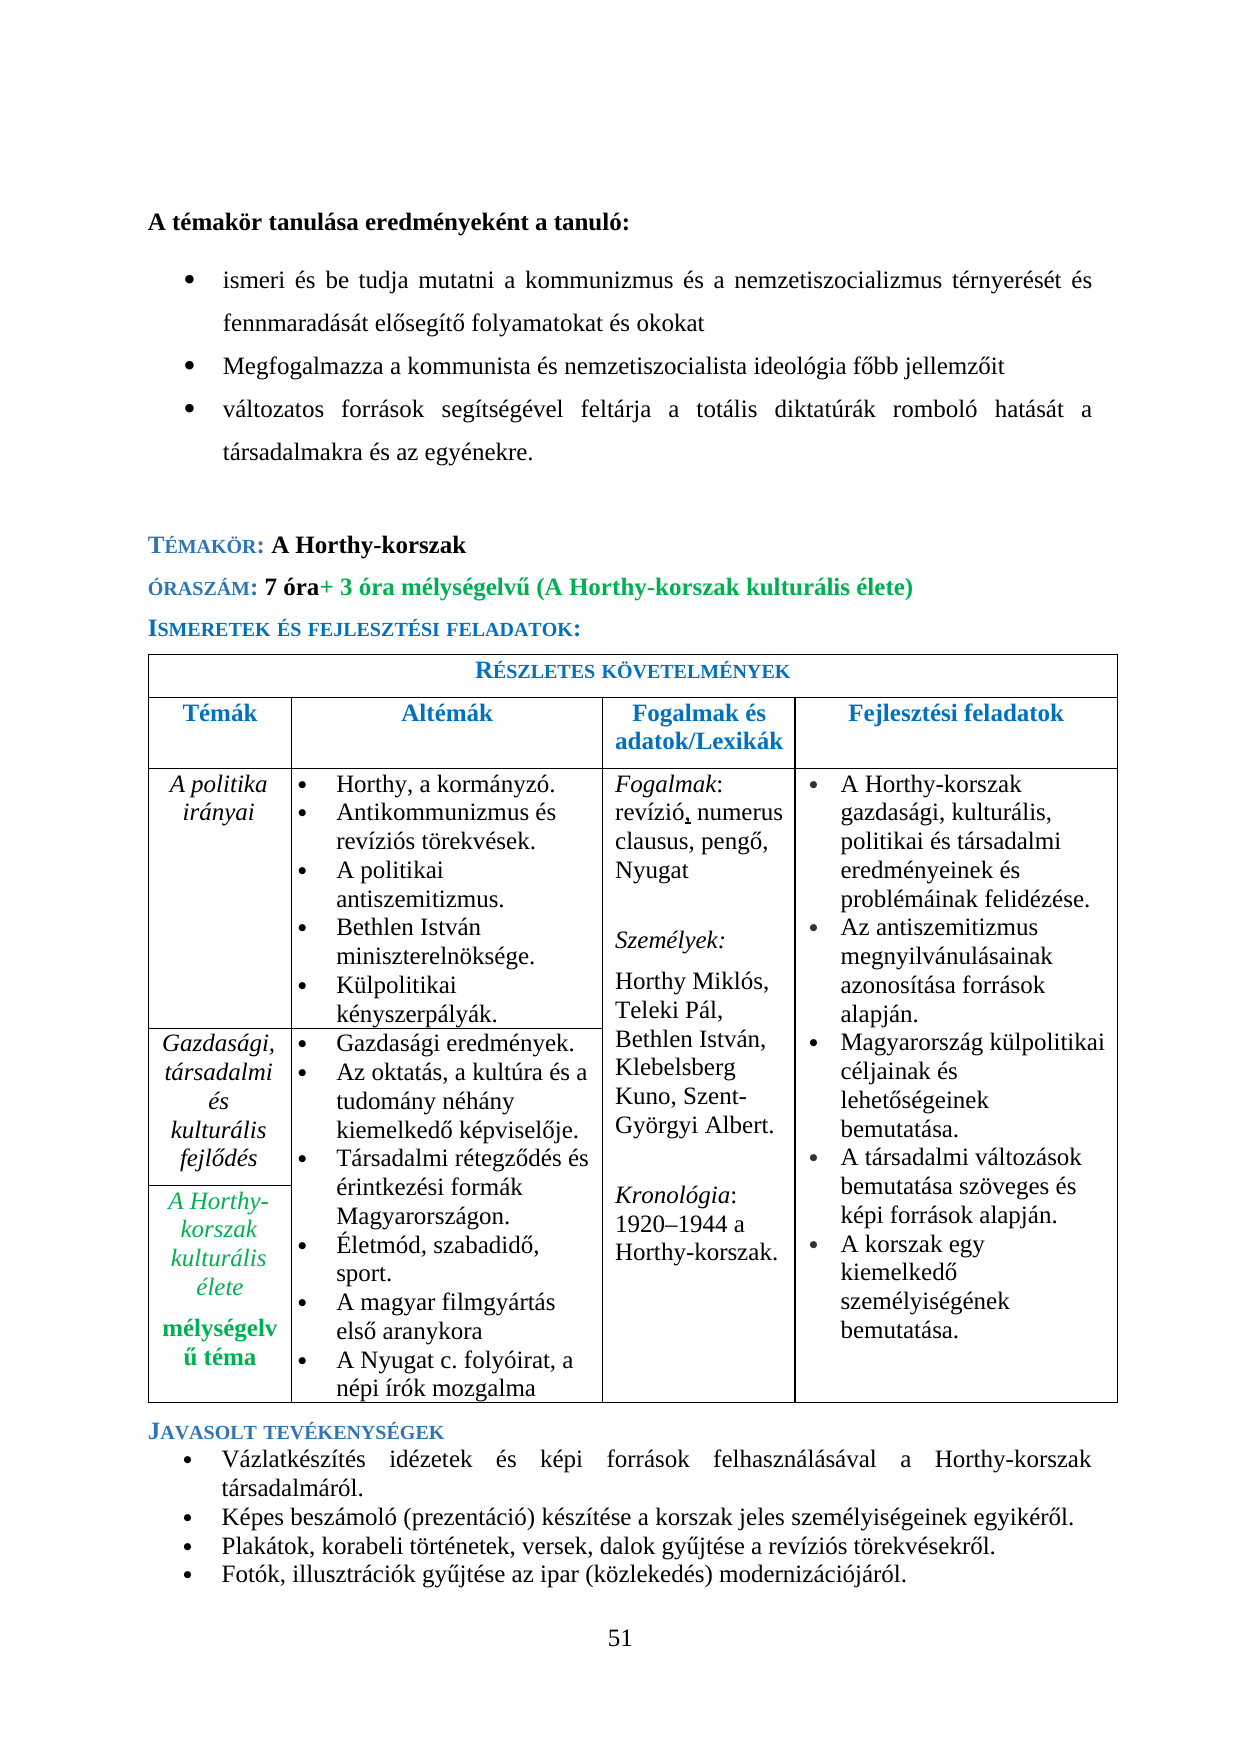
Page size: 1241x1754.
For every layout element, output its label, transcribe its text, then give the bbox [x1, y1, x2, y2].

table_cell Altémák [292, 698, 602, 768]
text Ismeretek és fejlesztési feladatok: [148, 613, 1093, 642]
text Témakör: A Horthy-korszak [148, 531, 1093, 559]
table_cell Fogalmak és adatok/Lexikák [603, 698, 794, 768]
table_cell A politika irányai [149, 769, 291, 1027]
table_cell Témák [149, 698, 291, 768]
table_cell Horthy, a kormányzó. Antikommunizmus és revíziós törekvések. A politikai antiszemitizmus. Bethlen István miniszterelnöksége. Külpolitikai kényszerpályák. [292, 769, 602, 1027]
text A témakör tanulása eredményeként a tanuló: [148, 207, 1093, 236]
text óraszám: 7 óra+ 3 óra mélységelvű (A Horthy-korszak kulturális élete) [148, 572, 1093, 601]
list Képes beszámoló (prezentáció) készítése a korszak jeles személyiségeinek egyikéről. [184, 1502, 1093, 1531]
table_header Részletes követelmények [149, 655, 1117, 697]
list Fotók, illusztrációk gyűjtése az ipar (közlekedés) modernizációjáról. [184, 1559, 1093, 1588]
list Plakátok, korabeli történetek, versek, dalok gyűjtése a revíziós törekvésekről. [184, 1531, 1093, 1559]
text Javasolt tevékenységek [148, 1416, 1093, 1444]
list változatos források segítségével feltárja a totális diktatúrák romboló hatását a társadalmakra és az egyénekre. [185, 394, 1093, 466]
table_cell Fogalmak: revízió, numerus clausus, pengő, Nyugat Személyek: Horthy Miklós, Teleki Pál, Bethlen István, Klebelsberg Kuno, Szent-Györgyi Albert. Kronológia: 1920–1944 a Horthy-korszak. [603, 769, 794, 1402]
list Vázlatkészítés idézetek és képi források felhasználásával a Horthy-korszak társadalmáról. [184, 1444, 1093, 1502]
table_cell Gazdasági, társadalmi és kulturális fejlődés [149, 1029, 291, 1185]
table_cell A Horthy-korszak kulturális élete mélységelvű téma [149, 1186, 291, 1402]
list ismeri és be tudja mutatni a kommunizmus és a nemzetiszocializmus térnyerését és fennmaradását elősegítő folyamatokat és okokat [185, 265, 1093, 337]
list Megfogalmazza a kommunista és nemzetiszocialista ideológia főbb jellemzőit [185, 351, 1093, 380]
table_cell Gazdasági eredmények. Az oktatás, a kultúra és a tudomány néhány kiemelkedő képviselője. Társadalmi rétegződés és érintkezési formák Magyarországon. Életmód, szabadidő, sport. A magyar filmgyártás első aranykora A Nyugat c. folyóirat, a népi írók mozgalma [292, 1029, 602, 1402]
table_cell A Horthy-korszak gazdasági, kulturális, politikai és társadalmi eredményeinek és problémáinak felidézése. Az antiszemitizmus megnyilvánulásainak azonosítása források alapján. Magyarország külpolitikai céljainak és lehetőségeinek bemutatása. A társadalmi változások bemutatása szöveges és képi források alapján. A korszak egy kiemelkedő személyiségének bemutatása. [796, 769, 1117, 1402]
table_cell Fejlesztési feladatok [796, 698, 1117, 768]
